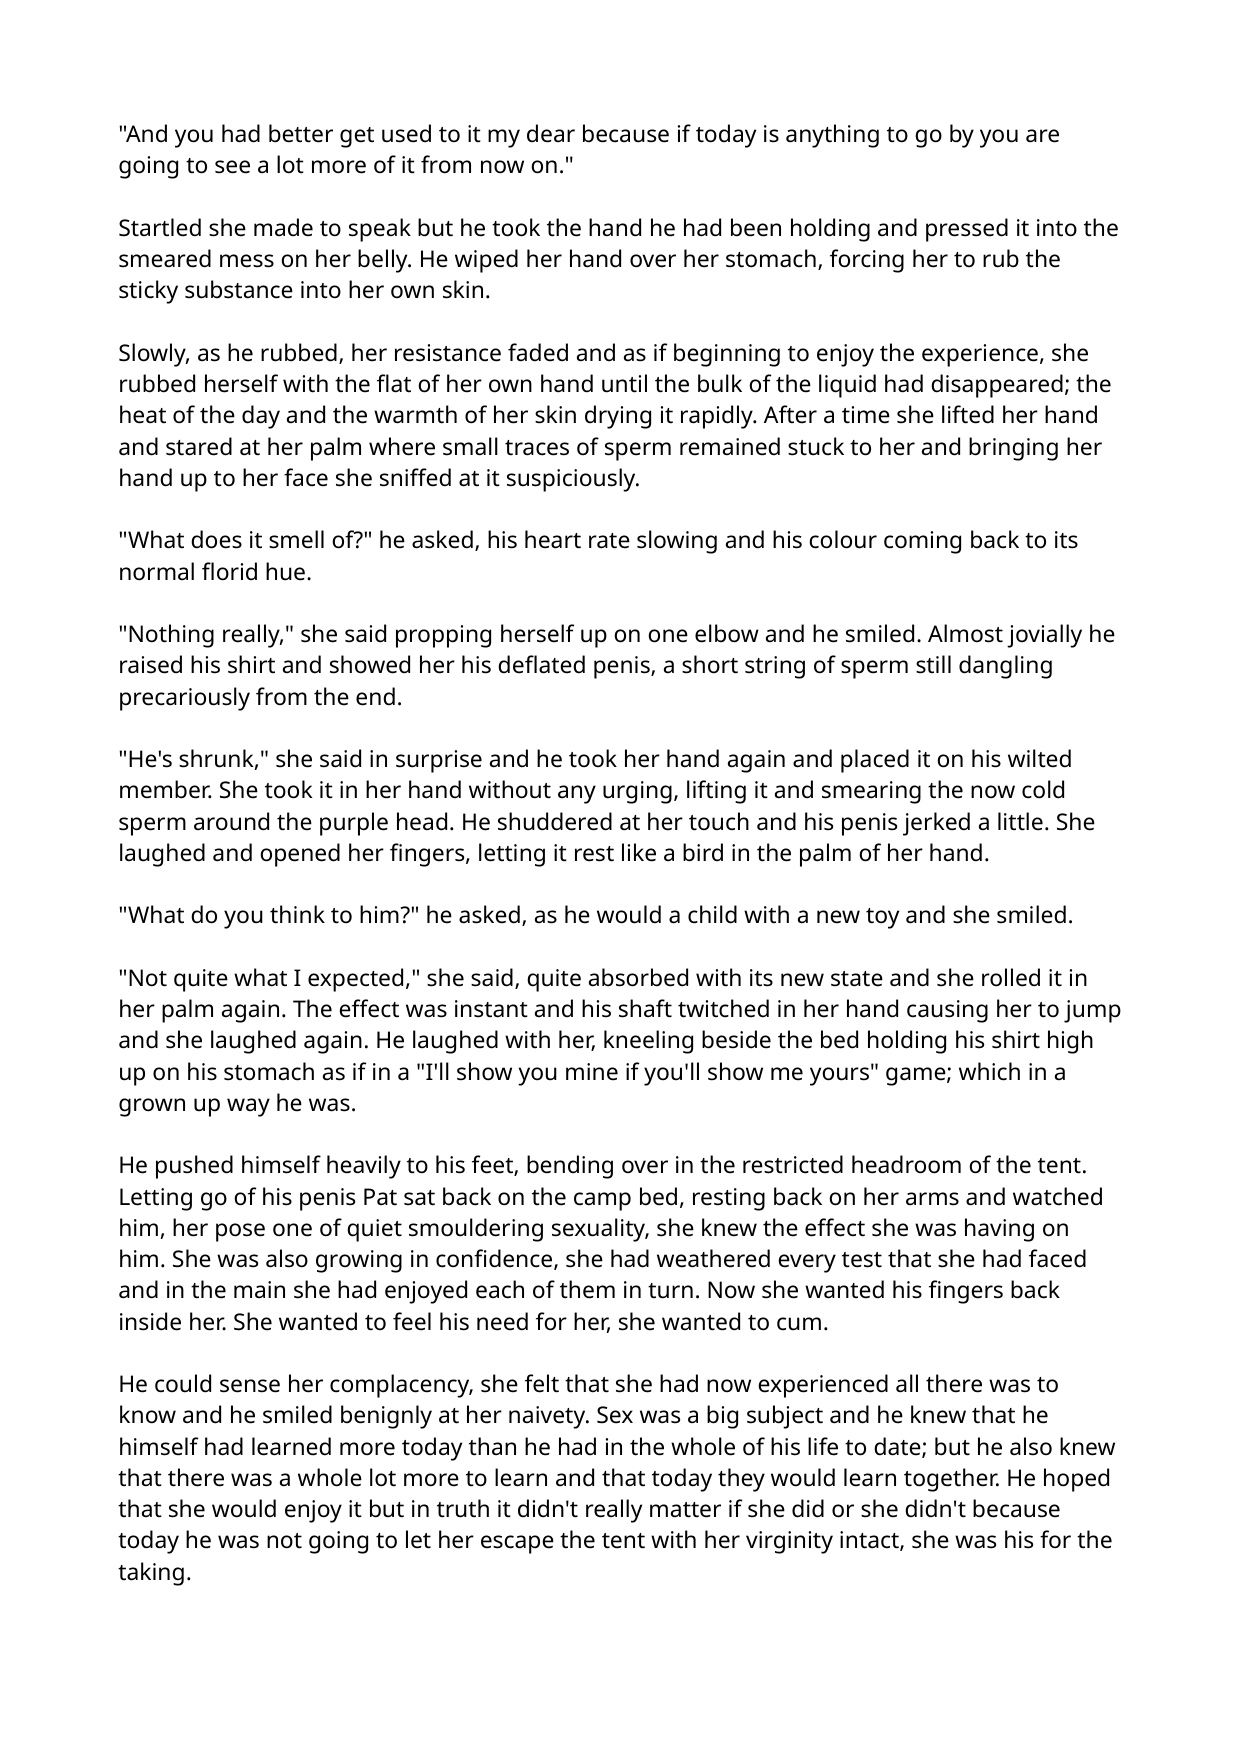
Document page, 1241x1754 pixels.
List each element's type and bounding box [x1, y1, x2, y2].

text [118, 1149, 1122, 1618]
text [118, 118, 1122, 1118]
